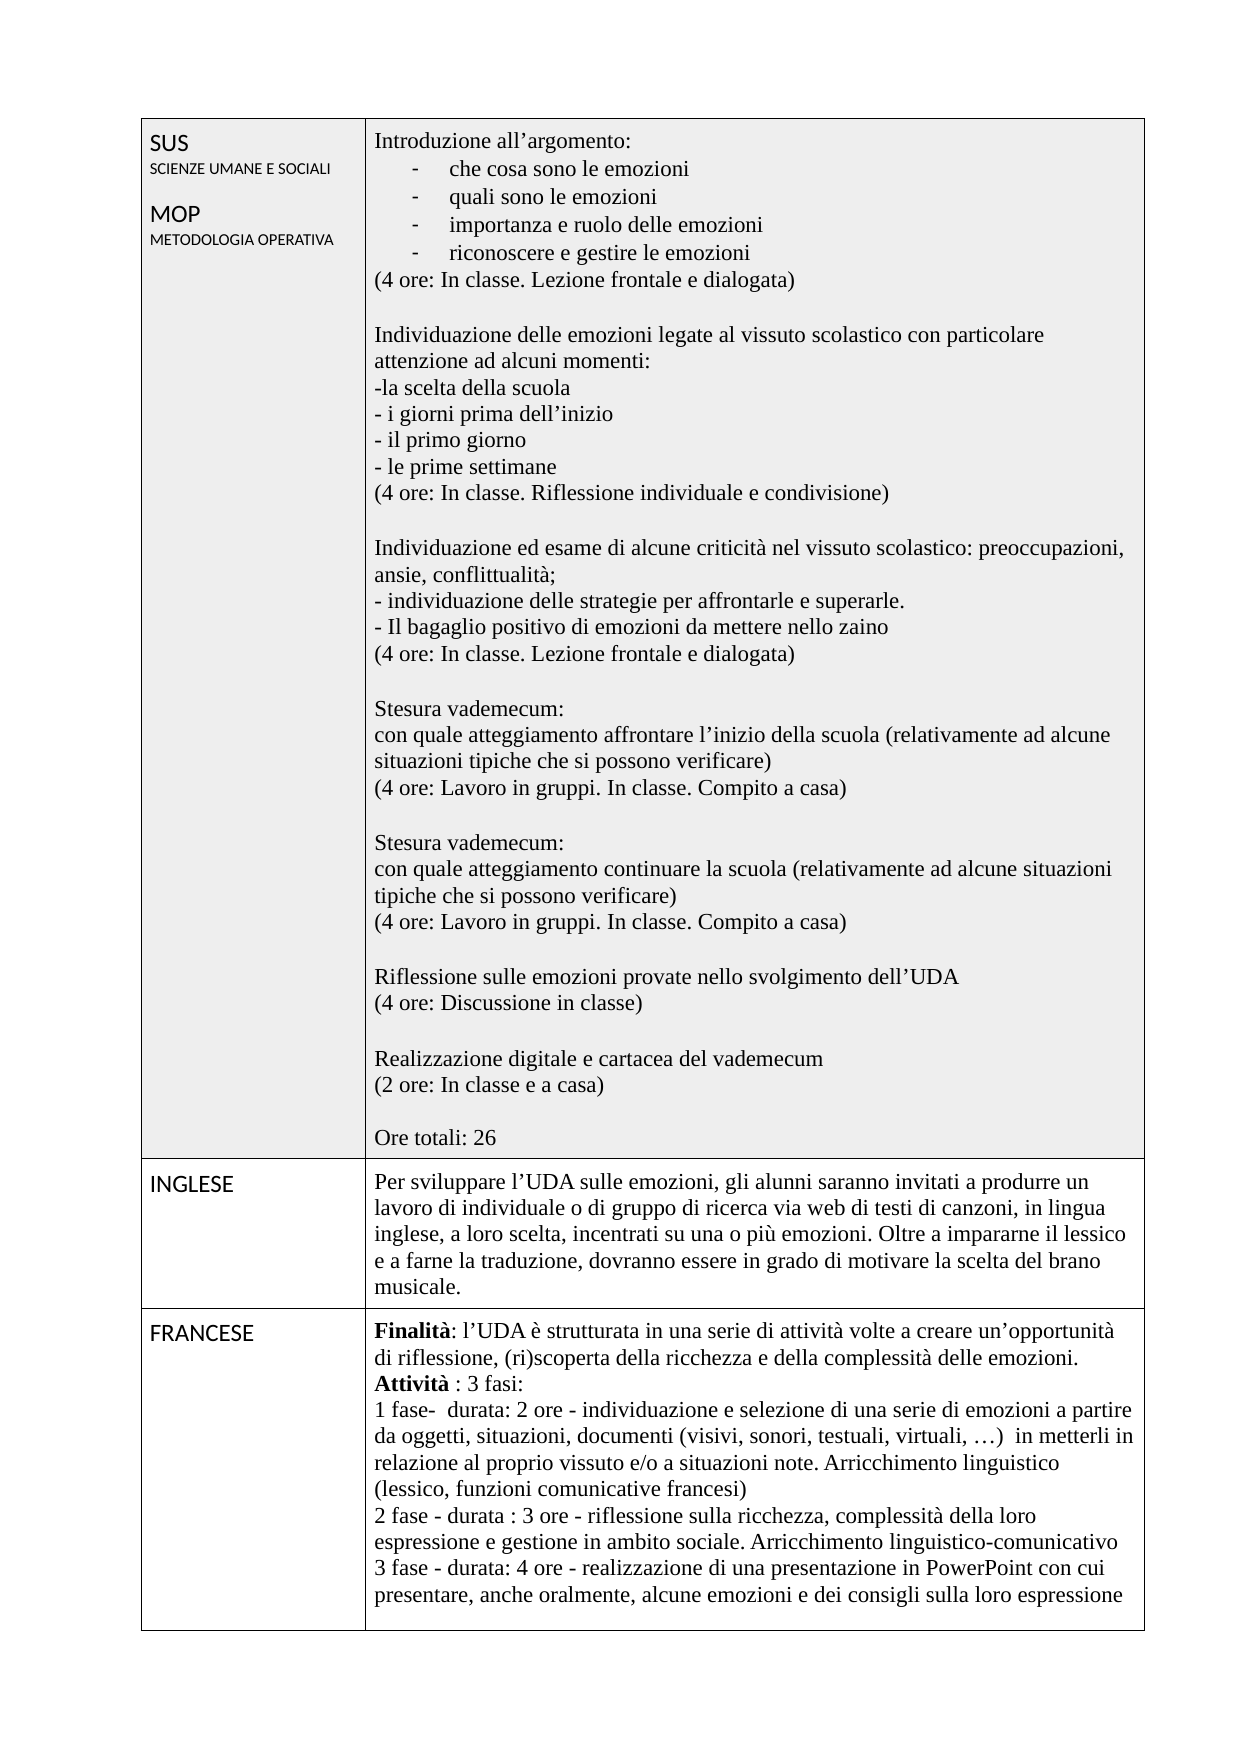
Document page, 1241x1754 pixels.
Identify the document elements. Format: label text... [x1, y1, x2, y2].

table_cell SUS SCIENZE UMANE E SOCIALI MOP METODOLOGIA OPERATIVA [142, 119, 365, 1158]
table_cell FRANCESE [142, 1309, 365, 1630]
table_cell Introduzione all’argomento: che cosa sono le emozioni quali sono le emozioni importanza e ruolo delle emozioni riconoscere e gestire le emozioni (4 ore: In classe. Lezione frontale e dialogata) Individuazione delle emozioni legate al vissuto scolastico con particolare attenzione ad alcuni momenti: -la scelta della scuola - i giorni prima dell’inizio - il primo giorno - le prime settimane (4 ore: In classe. Riflessione individuale e condivisione) Individuazione ed esame di alcune criticità nel vissuto scolastico: preoccupazioni, ansie, conflittualità; - individuazione delle strategie per affrontarle e superarle. - Il bagaglio positivo di emozioni da mettere nello zaino (4 ore: In classe. Lezione frontale e dialogata) Stesura vademecum: con quale atteggiamento affrontare l’inizio della scuola (relativamente ad alcune situazioni tipiche che si possono verificare) (4 ore: Lavoro in gruppi. In classe. Compito a casa) Stesura vademecum: con quale atteggiamento continuare la scuola (relativamente ad alcune situazioni tipiche che si possono verificare) (4 ore: Lavoro in gruppi. In classe. Compito a casa) Riflessione sulle emozioni provate nello svolgimento dell’UDA (4 ore: Discussione in classe) Realizzazione digitale e cartacea del vademecum (2 ore: In classe e a casa) Ore totali: 26 [366, 119, 1144, 1158]
table_cell INGLESE [142, 1159, 365, 1308]
table_cell Per sviluppare l’UDA sulle emozioni, gli alunni saranno invitati a produrre un lavoro di individuale o di gruppo di ricerca via web di testi di canzoni, in lingua inglese, a loro scelta, incentrati su una o più emozioni. Oltre a impararne il lessico e a farne la traduzione, dovranno essere in grado di motivare la scelta del brano musicale. [366, 1159, 1144, 1308]
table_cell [366, 1309, 1144, 1630]
